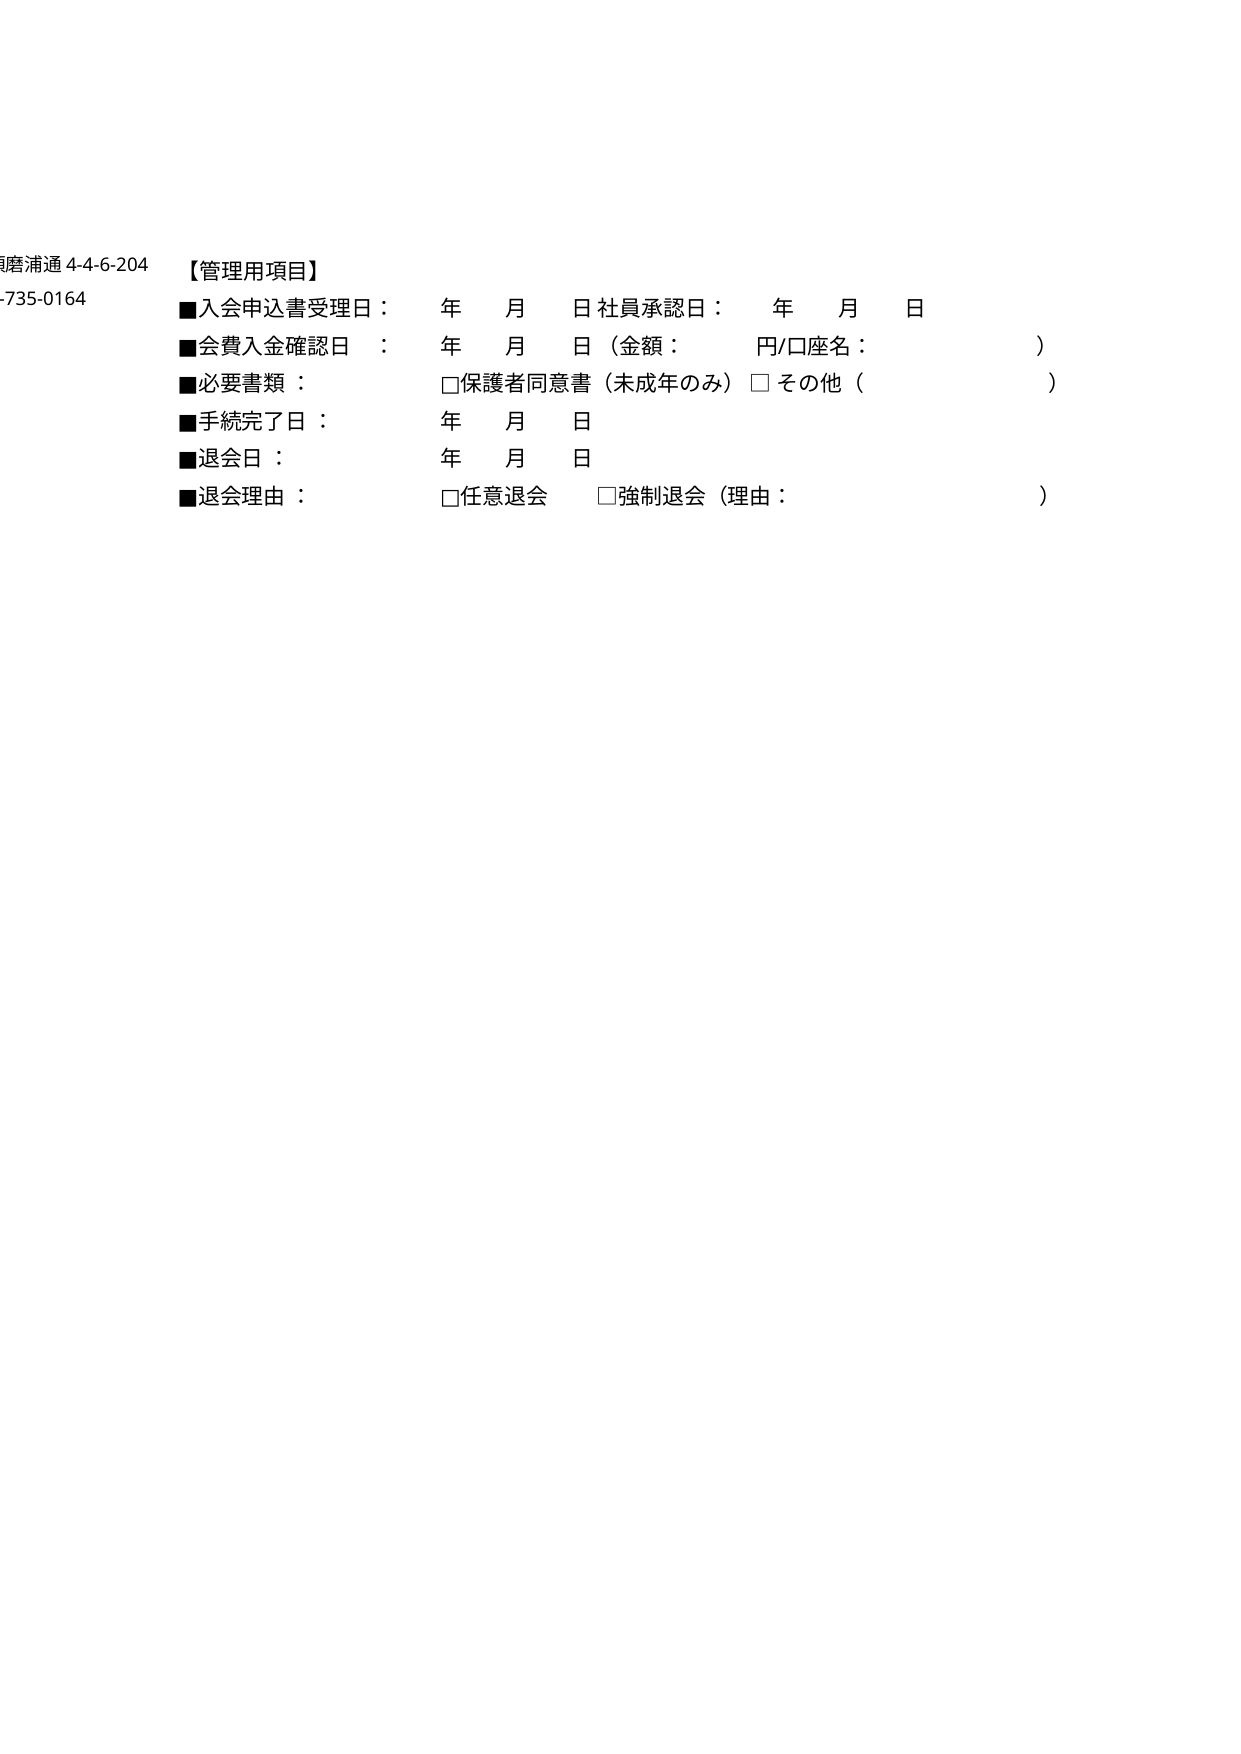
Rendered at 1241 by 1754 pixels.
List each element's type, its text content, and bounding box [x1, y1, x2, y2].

text ■手続完了日 ： 年 月 日 [177, 401, 1107, 438]
text 【管理用項目】 [177, 251, 1107, 288]
text ■必要書類 ： □保護者同意書（未成年のみ） □ その他（ ） [177, 363, 1107, 401]
text ■退会日 ： 年 月 日 [177, 438, 1107, 476]
text ■退会理由 ： □任意退会 □強制退会（理由： ） [177, 476, 1107, 513]
text ■会費入金確認日 ： 年 月 日 （金額： 円/口座名： ） [177, 326, 1107, 363]
text ■入会申込書受理日： 年 月 日 社員承認日： 年 月 日 [177, 288, 1107, 326]
